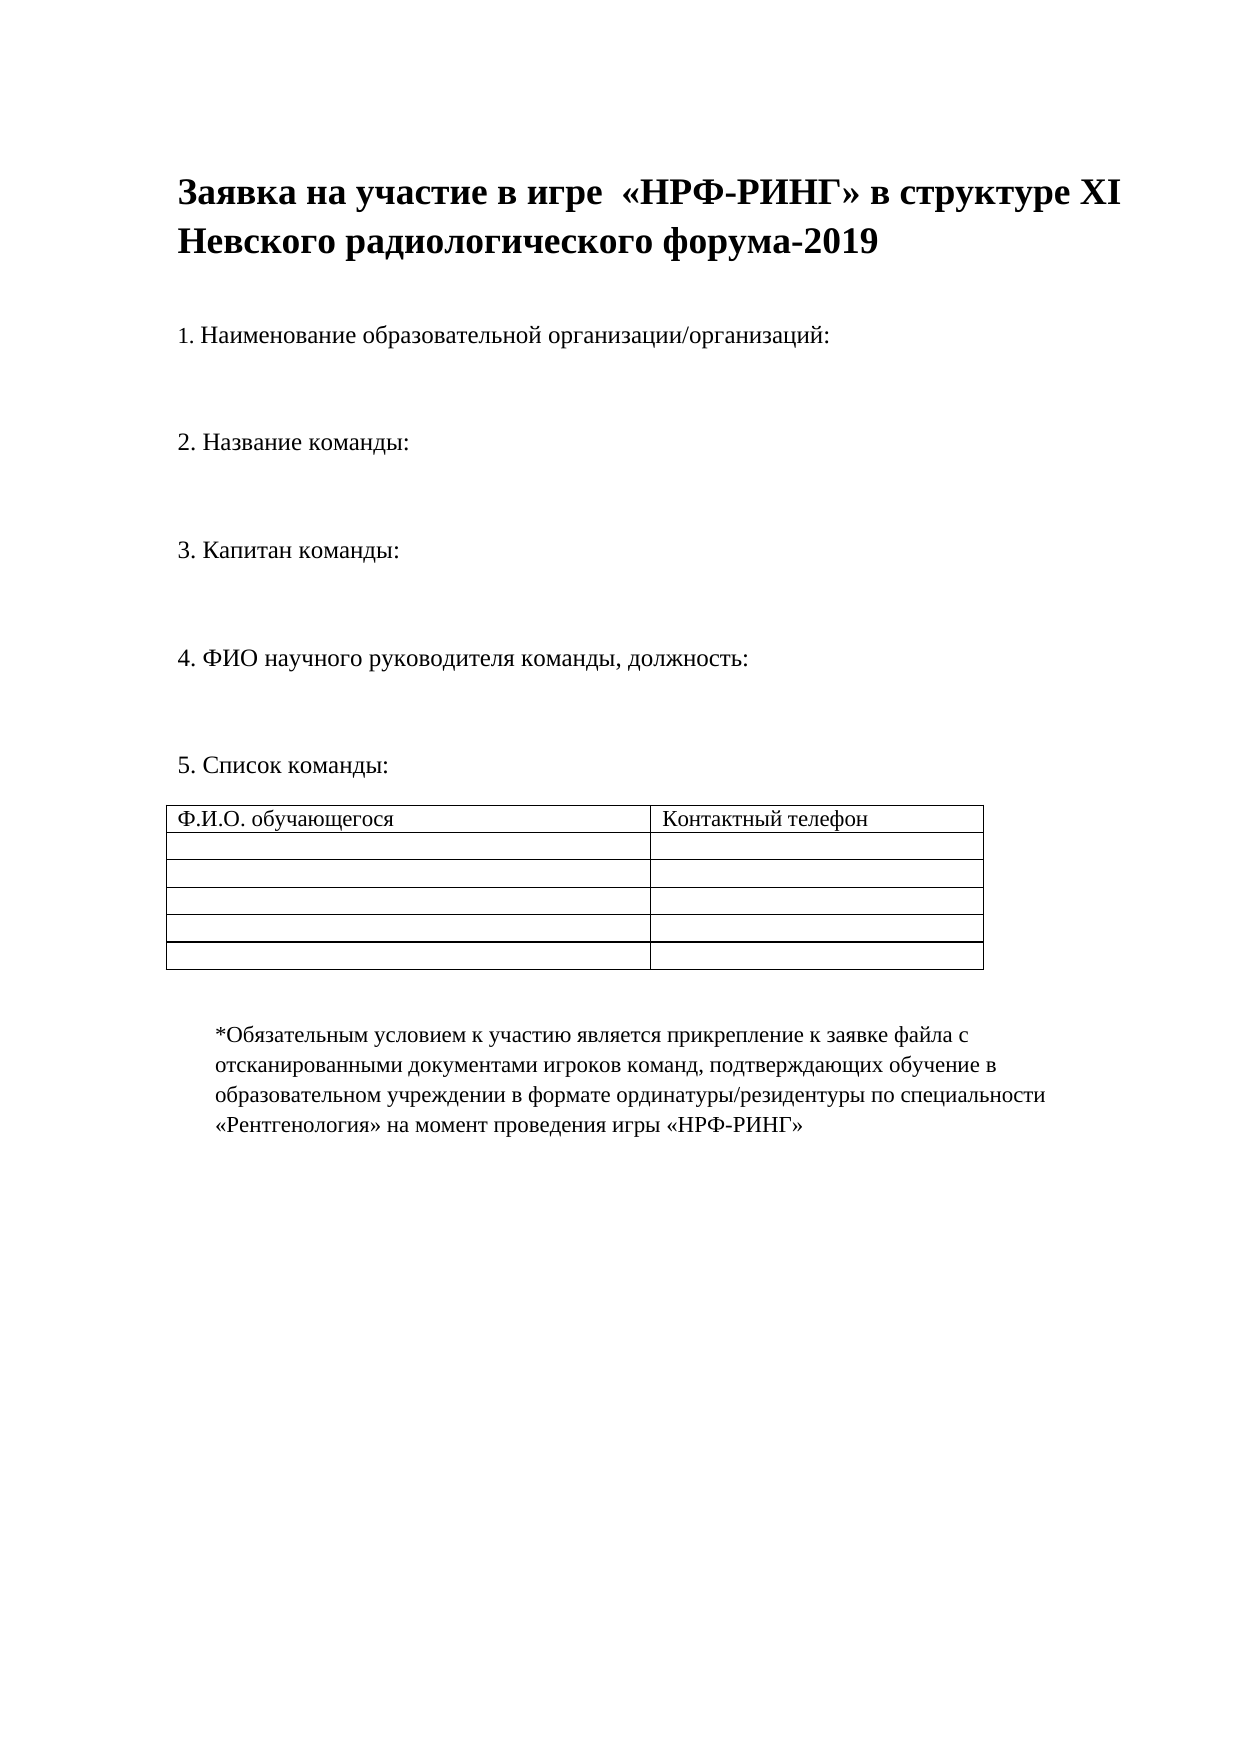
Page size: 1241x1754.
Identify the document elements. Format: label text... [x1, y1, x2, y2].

text 5. Список команды: [177, 751, 1152, 779]
text 3. Капитан команды: [177, 535, 1152, 564]
table_cell [651, 888, 983, 914]
text 1. Наименование образовательной организации/организаций: [177, 289, 1152, 348]
table_header Ф.И.О. обучающегося [167, 806, 650, 832]
table_header Контактный телефон [651, 806, 983, 832]
table_cell [651, 860, 983, 887]
table_cell [651, 943, 983, 969]
table_cell [167, 943, 650, 969]
text 2. Название команды: [177, 427, 1152, 456]
text 4. ФИО научного руководителя команды, должность: [177, 643, 1152, 672]
table_cell [167, 833, 650, 859]
text Заявка на участие в игре «НРФ-РИНГ» в структуре XI Невского радиологического форума-2019 [177, 169, 1152, 262]
table_cell [167, 888, 650, 914]
table_cell [167, 860, 650, 887]
table_cell [651, 915, 983, 941]
table_cell [167, 915, 650, 941]
table_cell [651, 833, 983, 859]
text *Обязательным условием к участию является прикрепление к заявке файла с отсканированными документами игроков команд, подтверждающих обучение в образовательном учреждении в формате ординатуры/резидентуры по специальности «Рентгенология» на момент проведения игры «НРФ-РИНГ» [215, 1021, 1152, 1138]
